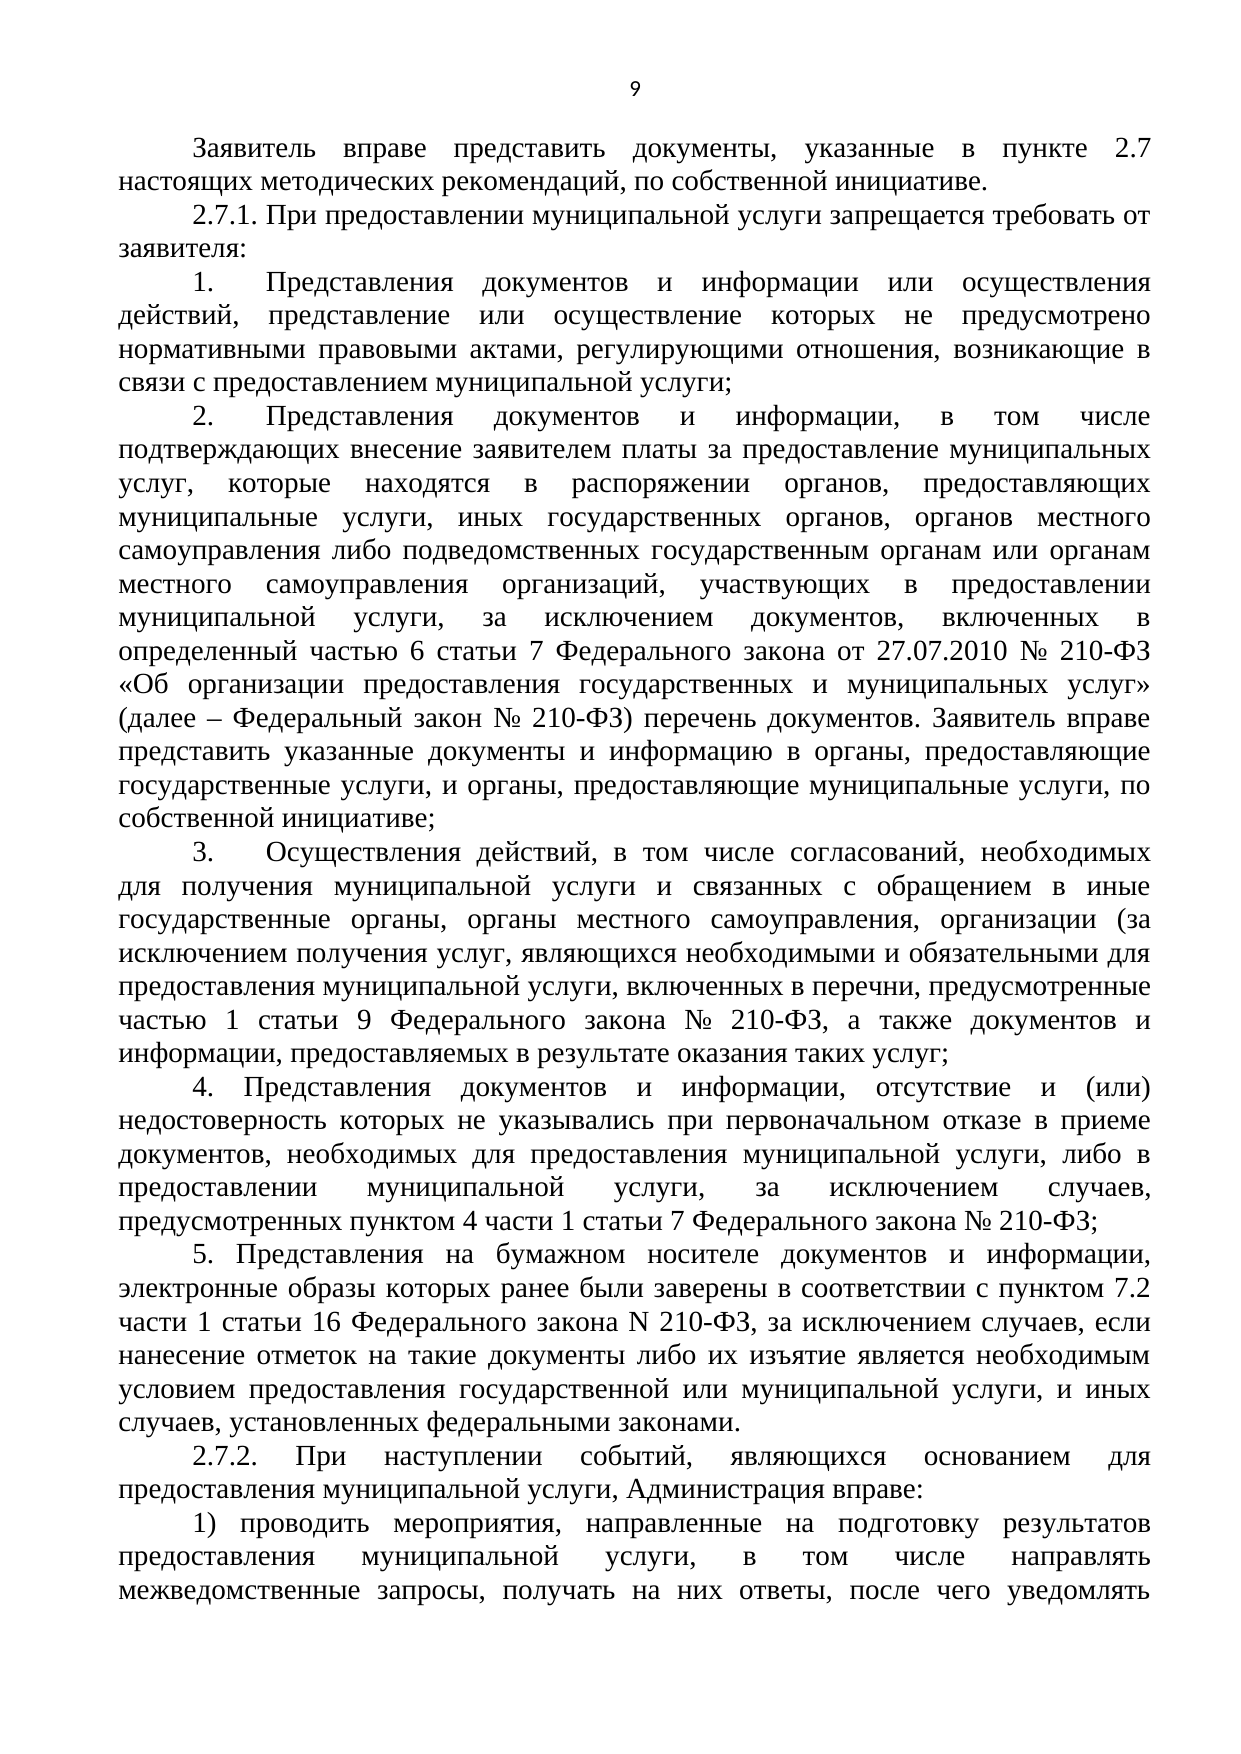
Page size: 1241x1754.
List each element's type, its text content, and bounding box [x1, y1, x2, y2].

text 3. Осуществления действий, в том числе согласований, необходимых для получения муниципальной услуги и связанных с обращением в иные государственные органы, органы местного самоуправления, организации (за исключением получения услуг, являющихся необходимыми и обязательными для предоставления муниципальной услуги, включенных в перечни, предусмотренные частью 1 статьи 9 Федерального закона № 210-ФЗ, а также документов и информации, предоставляемых в результате оказания таких услуг; [118, 834, 1152, 1069]
text 5. Представления на бумажном носителе документов и информации, электронные образы которых ранее были заверены в соответствии с пунктом 7.2 части 1 статьи 16 Федерального закона N 210-ФЗ, за исключением случаев, если нанесение отметок на такие документы либо их изъятие является необходимым условием предоставления государственной или муниципальной услуги, и иных случаев, установленных федеральными законами. [118, 1237, 1152, 1438]
text 4. Представления документов и информации, отсутствие и (или) недостоверность которых не указывались при первоначальном отказе в приеме документов, необходимых для предоставления муниципальной услуги, либо в предоставлении муниципальной услуги, за исключением случаев, предусмотренных пунктом 4 части 1 статьи 7 Федерального закона № 210-ФЗ; [118, 1069, 1152, 1237]
text 2.7.2. При наступлении событий, являющихся основанием для предоставления муниципальной услуги, Администрация вправе: [118, 1438, 1152, 1505]
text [118, 1505, 1152, 1606]
text 2.7.1. При предоставлении муниципальной услуги запрещается требовать от заявителя: [118, 197, 1152, 264]
text Заявитель вправе представить документы, указанные в пункте 2.7 настоящих методических рекомендаций, по собственной инициативе. [118, 130, 1152, 197]
text 1. Представления документов и информации или осуществления действий, представление или осуществление которых не предусмотрено нормативными правовыми актами, регулирующими отношения, возникающие в связи с предоставлением муниципальной услуги; [118, 264, 1152, 398]
text 2. Представления документов и информации, в том числе подтверждающих внесение заявителем платы за предоставление муниципальных услуг, которые находятся в распоряжении органов, предоставляющих муниципальные услуги, иных государственных органов, органов местного самоуправления либо подведомственных государственным органам или органам местного самоуправления организаций, участвующих в предоставлении муниципальной услуги, за исключением документов, включенных в определенный частью 6 статьи 7 Федерального закона от 27.07.2010 № 210-ФЗ «Об организации предоставления государственных и муниципальных услуг» (далее – Федеральный закон № 210-ФЗ) перечень документов. Заявитель вправе представить указанные документы и информацию в органы, предоставляющие государственные услуги, и органы, предоставляющие муниципальные услуги, по собственной инициативе; [118, 398, 1152, 834]
